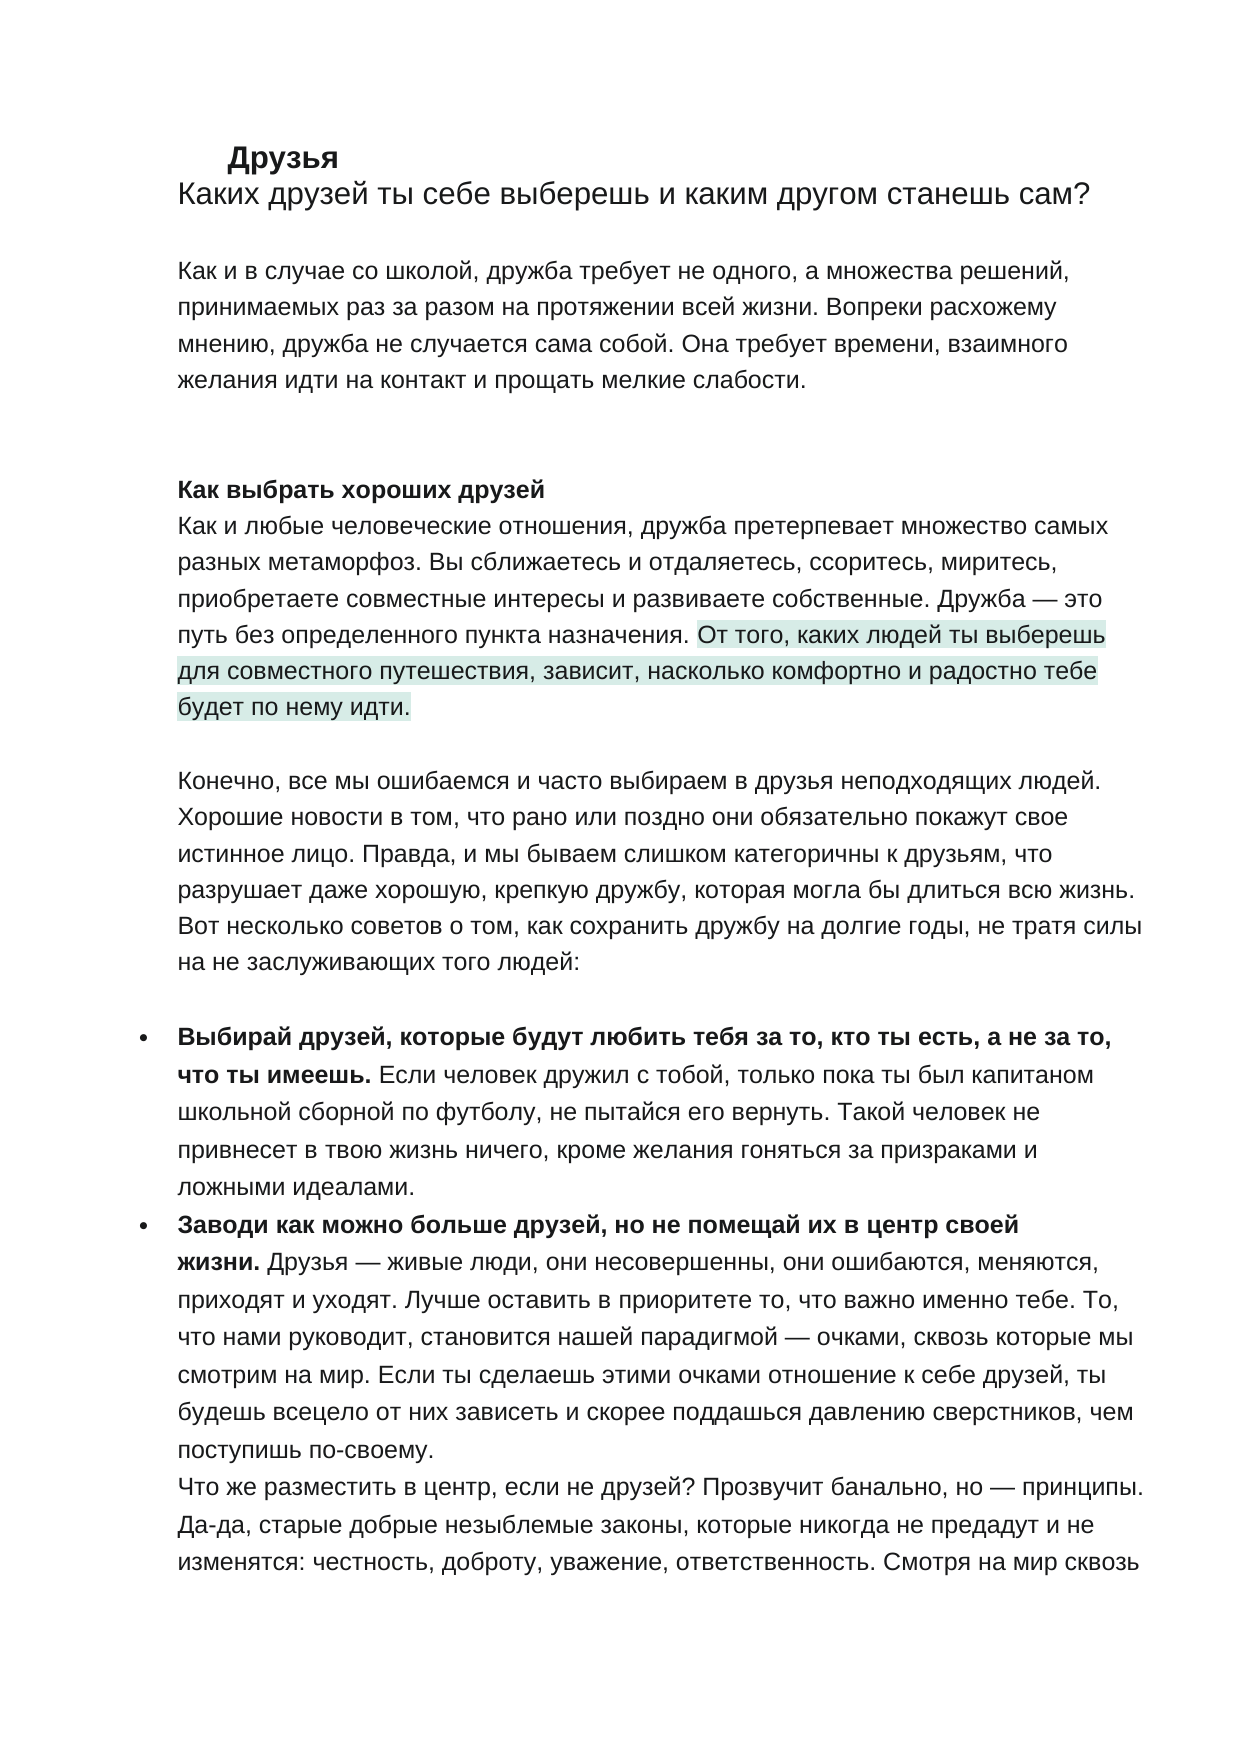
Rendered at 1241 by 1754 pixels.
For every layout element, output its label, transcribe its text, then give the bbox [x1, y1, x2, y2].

text Каких друзей ты себе выберешь и каким другом станешь сам? [177, 175, 1152, 211]
text Как выбрать хороших друзей [177, 431, 1152, 503]
text Как и в случае со школой, дружба требует не одного, а множества решений, принимаемых раз за разом на протяжении всей жизни. Вопреки расхожему мнению, дружба не случается сама собой. Она требует времени, взаимного желания идти на контакт и прощать мелкие слабости. [177, 248, 1152, 393]
text Конечно, все мы ошибаемся и часто выбираем в друзья неподходящих людей. Хорошие новости в том, что рано или поздно они обязательно покажут свое истинное лицо. Правда, и мы бываем слишком категоричны к друзьям, что разрушает даже хорошую, крепкую дружбу, которая могла бы длиться всю жизнь. Вот несколько советов о том, как сохранить дружбу на долгие годы, не тратя силы на не заслуживающих того людей: [177, 758, 1152, 976]
list Выбирай друзей, которые будут любить тебя за то, кто ты есть, а не за то, что ты имеешь. Если человек дружил с тобой, только пока ты был капитаном школьной сборной по футболу, не пытайся его вернуть. Такой человек не привнесет в твою жизнь ничего, кроме желания гоняться за призраками и ложными идеалами. [140, 1013, 1152, 1201]
text Друзья [177, 118, 1152, 175]
text Как и любые человеческие отношения, дружба претерпевает множество самых разных метаморфоз. Вы сближаетесь и отдаляетесь, ссоритесь, миритесь, приобретаете совместные интересы и развиваете собственные. Дружба — это путь без определенного пункта назначения. От того, каких людей ты выберешь для совместного путешествия, зависит, насколько комфортно и радостно тебе будет по нему идти. [177, 503, 1152, 721]
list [140, 1201, 1152, 1576]
